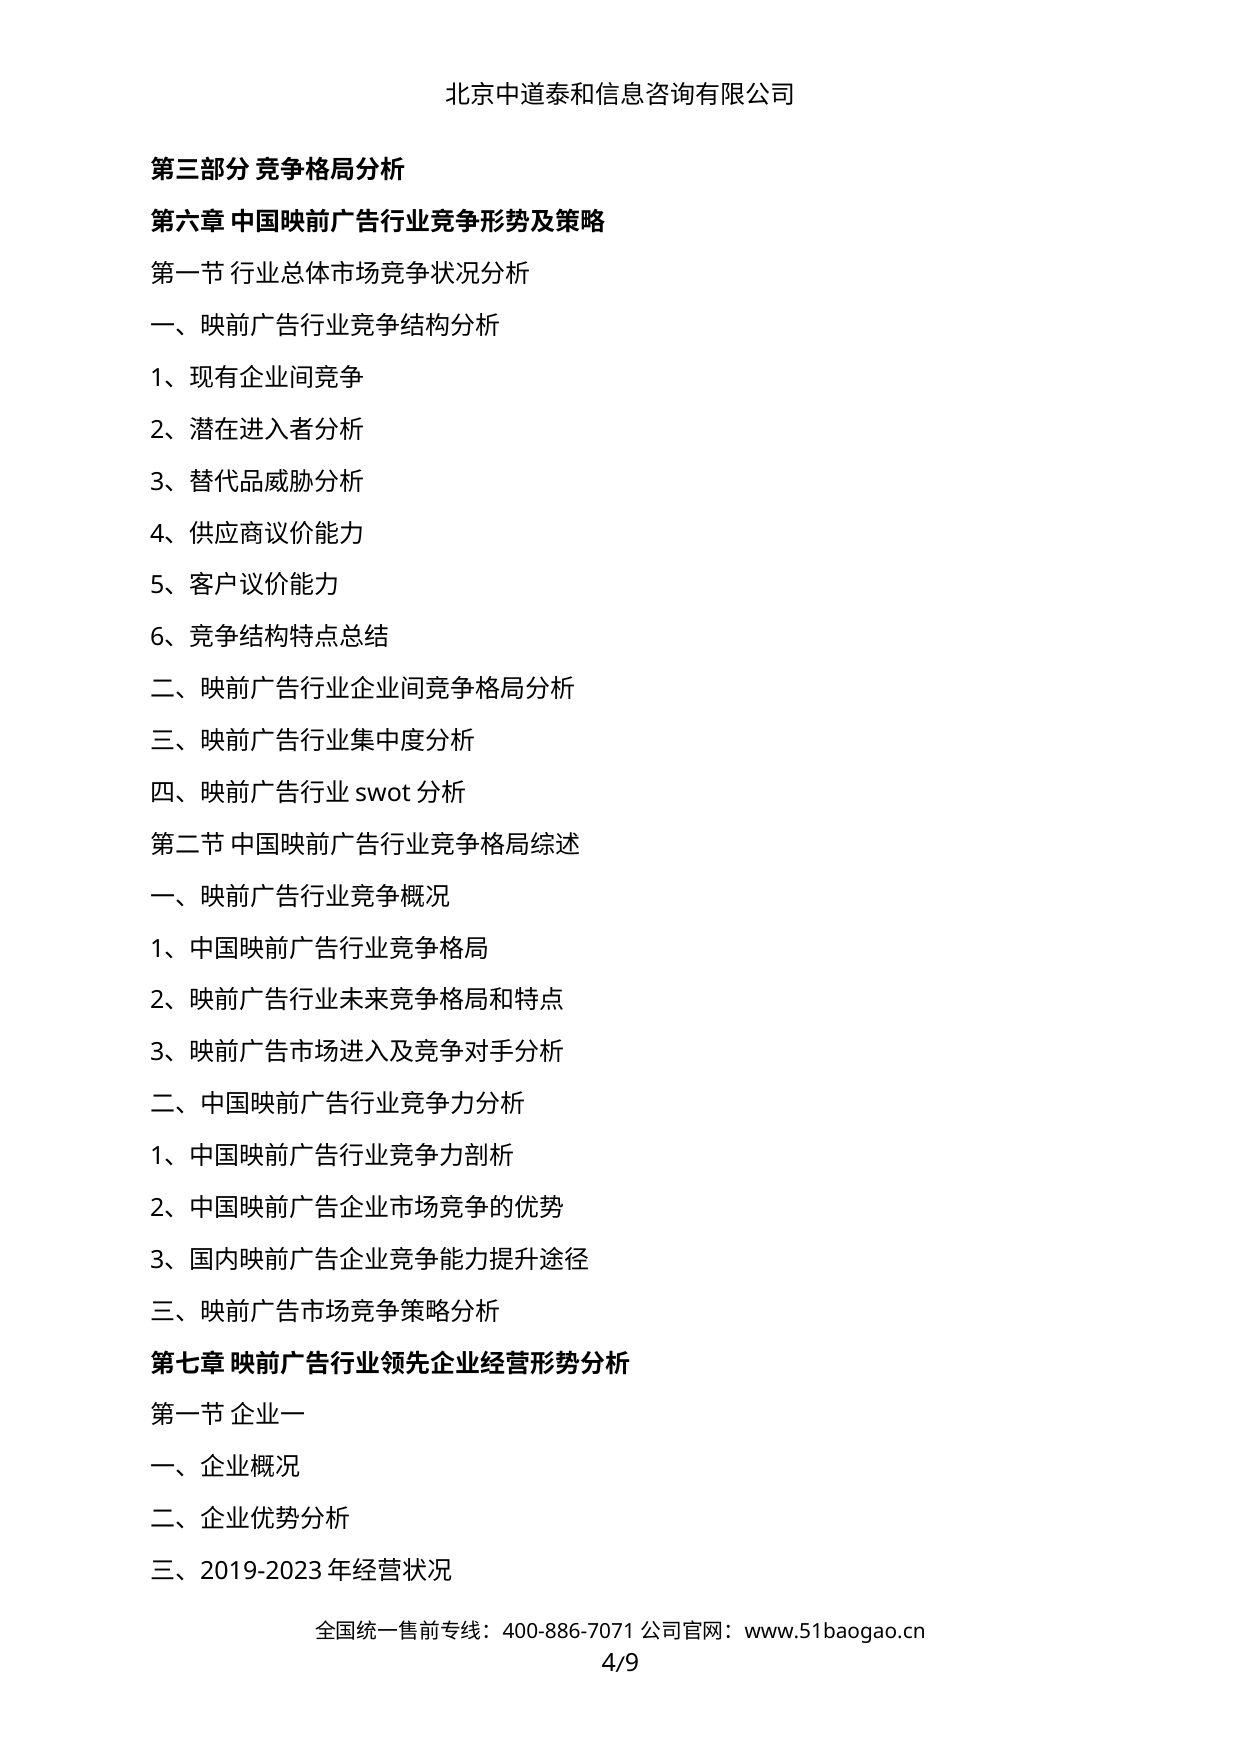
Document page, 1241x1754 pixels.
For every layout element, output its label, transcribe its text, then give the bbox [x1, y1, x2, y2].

text 四、映前广告行业swot分析 [150, 772, 1090, 809]
text 一、映前广告行业竞争概况 [150, 876, 1090, 912]
text 二、中国映前广告行业竞争力分析 [150, 1084, 1090, 1120]
text 三、2019-2023年经营状况 [150, 1551, 1090, 1587]
text 2、中国映前广告企业市场竞争的优势 [150, 1187, 1090, 1224]
text 1、中国映前广告行业竞争格局 [150, 928, 1090, 964]
text 5、客户议价能力 [150, 565, 1090, 601]
text 2、映前广告行业未来竞争格局和特点 [150, 980, 1090, 1016]
text 二、映前广告行业企业间竞争格局分析 [150, 669, 1090, 705]
text 一、企业概况 [150, 1447, 1090, 1483]
text 三、映前广告行业集中度分析 [150, 721, 1090, 757]
text 第六章 中国映前广告行业竞争形势及策略 [150, 202, 1090, 238]
text 三、映前广告市场竞争策略分析 [150, 1291, 1090, 1327]
text 第一节 行业总体市场竞争状况分析 [150, 254, 1090, 290]
text 3、替代品威胁分析 [150, 461, 1090, 497]
text 2、潜在进入者分析 [150, 409, 1090, 446]
text 3、映前广告市场进入及竞争对手分析 [150, 1032, 1090, 1068]
text 1、现有企业间竞争 [150, 357, 1090, 394]
text 第七章 映前广告行业领先企业经营形势分析 [150, 1343, 1090, 1379]
text 第二节 中国映前广告行业竞争格局综述 [150, 824, 1090, 861]
text 第三部分 竞争格局分析 [150, 150, 1090, 186]
text 4、供应商议价能力 [150, 513, 1090, 549]
text 二、企业优势分析 [150, 1499, 1090, 1535]
text 3、国内映前广告企业竞争能力提升途径 [150, 1239, 1090, 1276]
text 第一节 企业一 [150, 1395, 1090, 1431]
text 1、中国映前广告行业竞争力剖析 [150, 1136, 1090, 1172]
text 一、映前广告行业竞争结构分析 [150, 306, 1090, 342]
text 6、竞争结构特点总结 [150, 617, 1090, 653]
